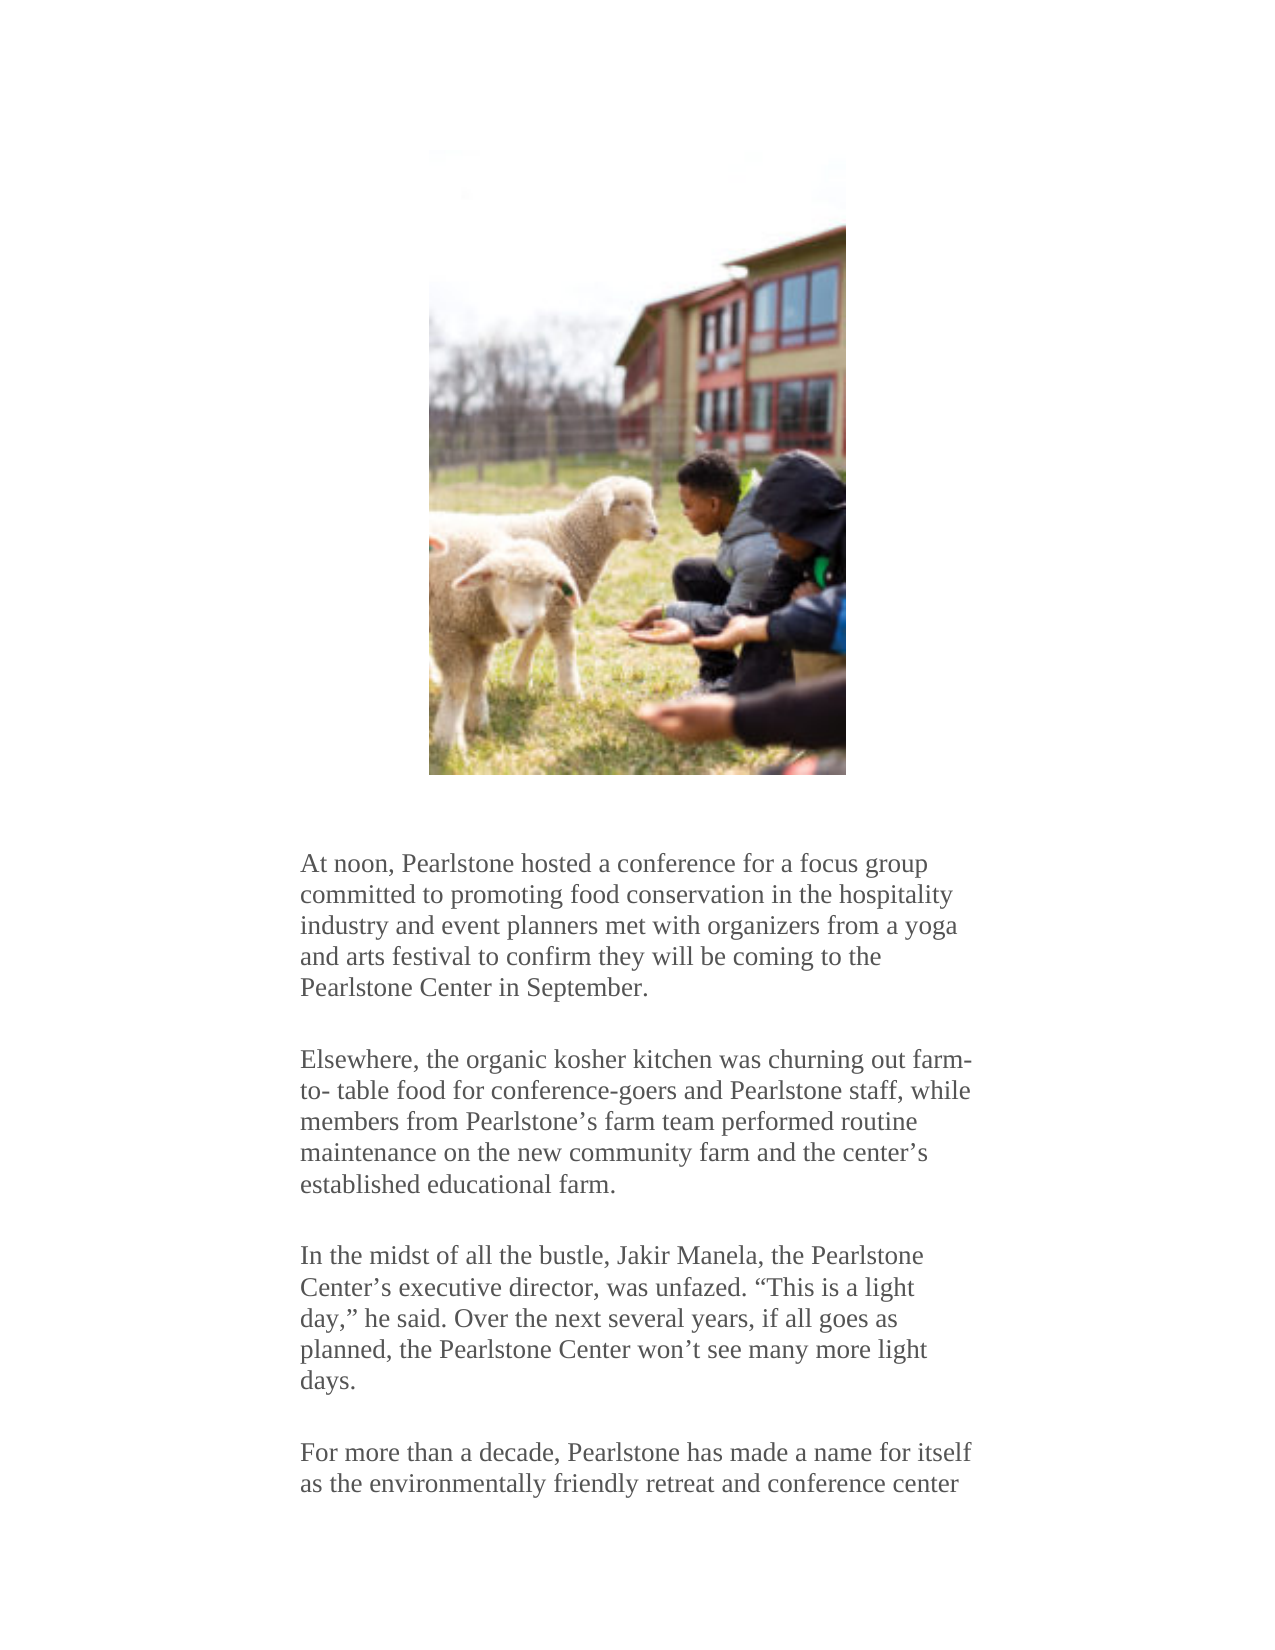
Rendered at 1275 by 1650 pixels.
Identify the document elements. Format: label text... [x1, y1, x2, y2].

picture [429, 150, 846, 775]
text Elsewhere, the organic kosher kitchen was churning out farm-to- table food for conference-goers and Pearlstone staff, while members from Pearlstone’s farm team performed routine maintenance on the new community farm and the center’s established educational farm. [300, 1043, 975, 1199]
text At noon, Pearlstone hosted a conference for a focus group committed to promoting food conservation in the hospitality industry and event planners met with organizers from a yoga and arts festival to confirm they will be coming to the Pearlstone Center in September. [300, 847, 975, 1002]
text In the midst of all the bustle, Jakir Manela, the Pearlstone Center’s executive director, was unfazed. “This is a light day,” he said. Over the next several years, if all goes as planned, the Pearlstone Center won’t see many more light days. [300, 1239, 975, 1395]
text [300, 1436, 975, 1498]
